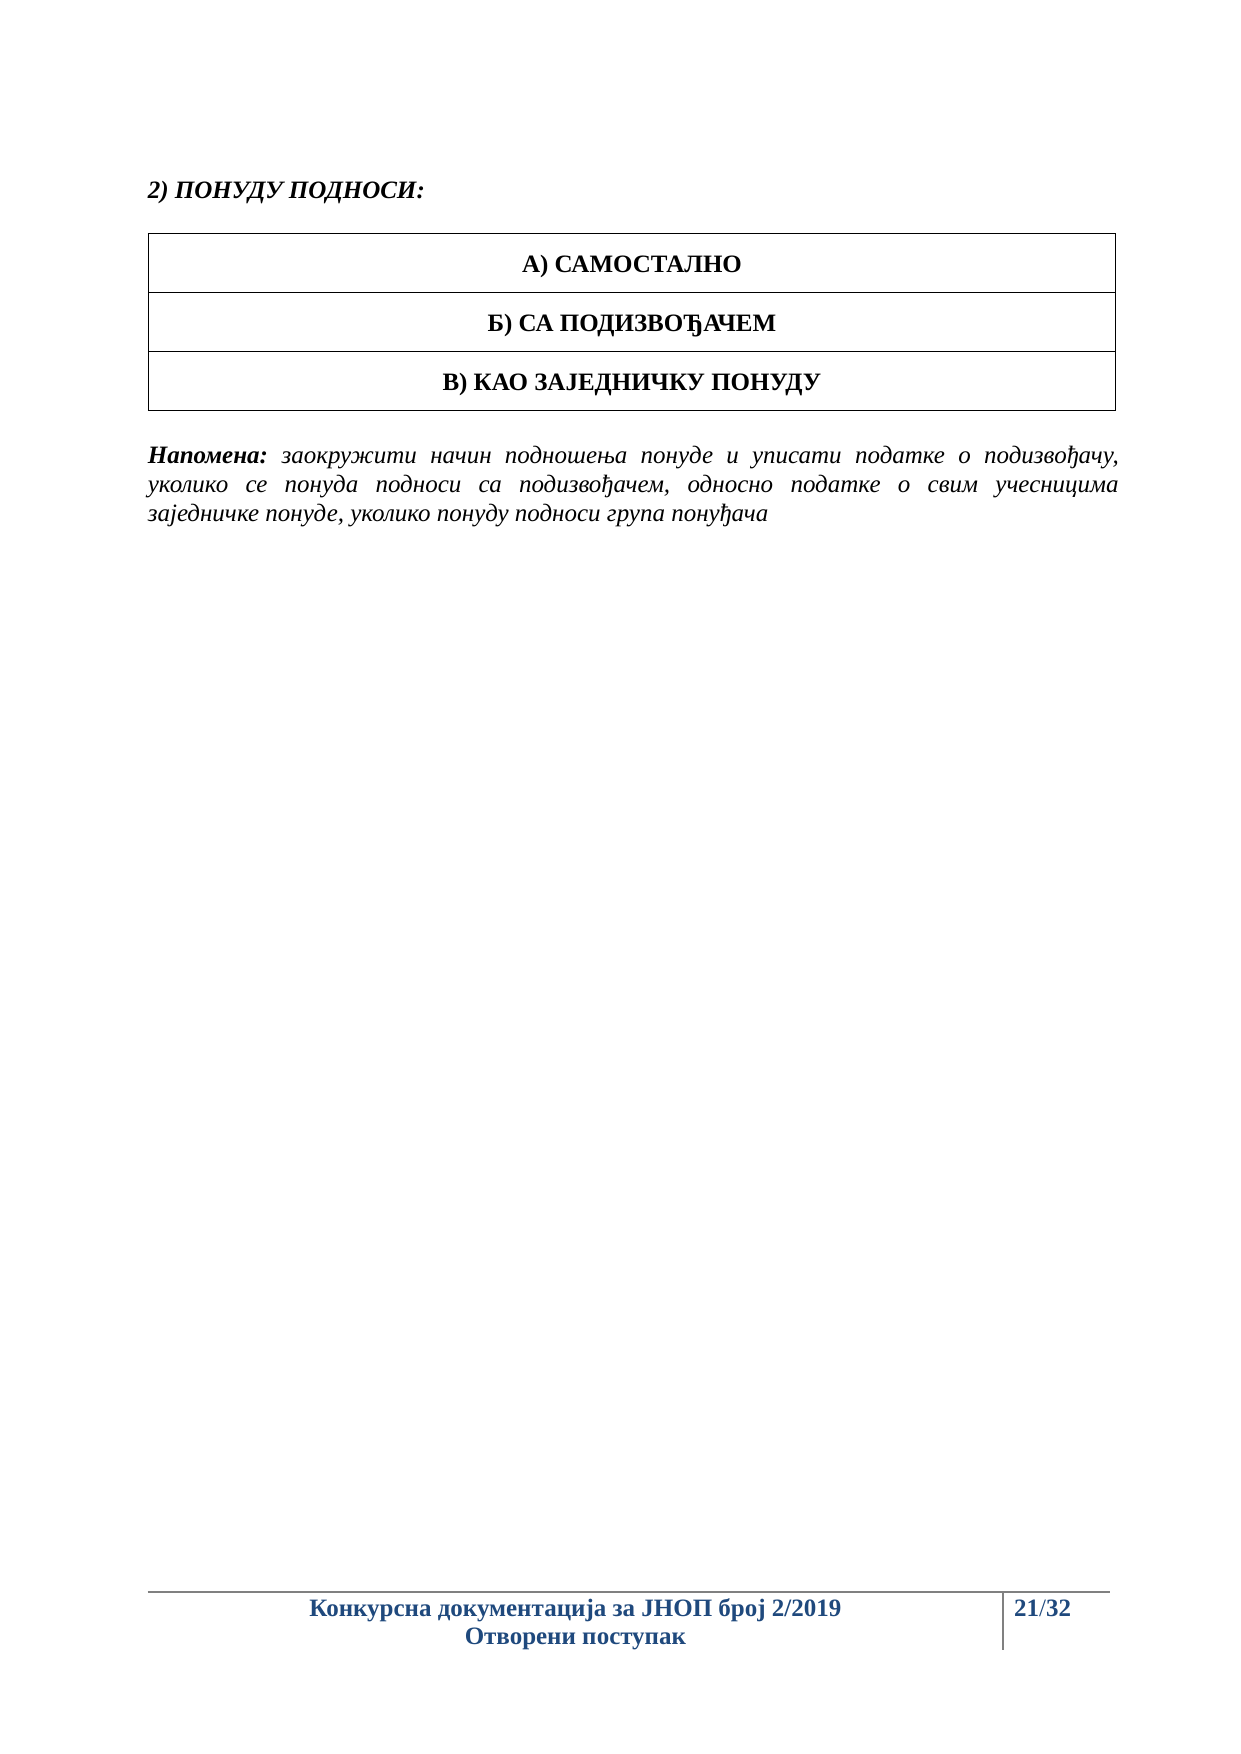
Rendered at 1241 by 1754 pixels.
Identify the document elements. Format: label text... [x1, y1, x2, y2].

table_cell В) КАО ЗАЈЕДНИЧКУ ПОНУДУ [149, 352, 1115, 410]
text Напомена: заокружити начин подношења понуде и уписати податке о подизвођачу, уколико се понуда подноси са подизвођачем, односно податке о свим учесницима заједничке понуде, уколико понуду подноси група понуђача [148, 440, 1122, 526]
text 2) ПОНУДУ ПОДНОСИ: [148, 176, 1122, 204]
table_header А) САМОСТАЛНО [149, 234, 1115, 292]
table_cell Б) СА ПОДИЗВОЂАЧЕМ [149, 293, 1115, 351]
